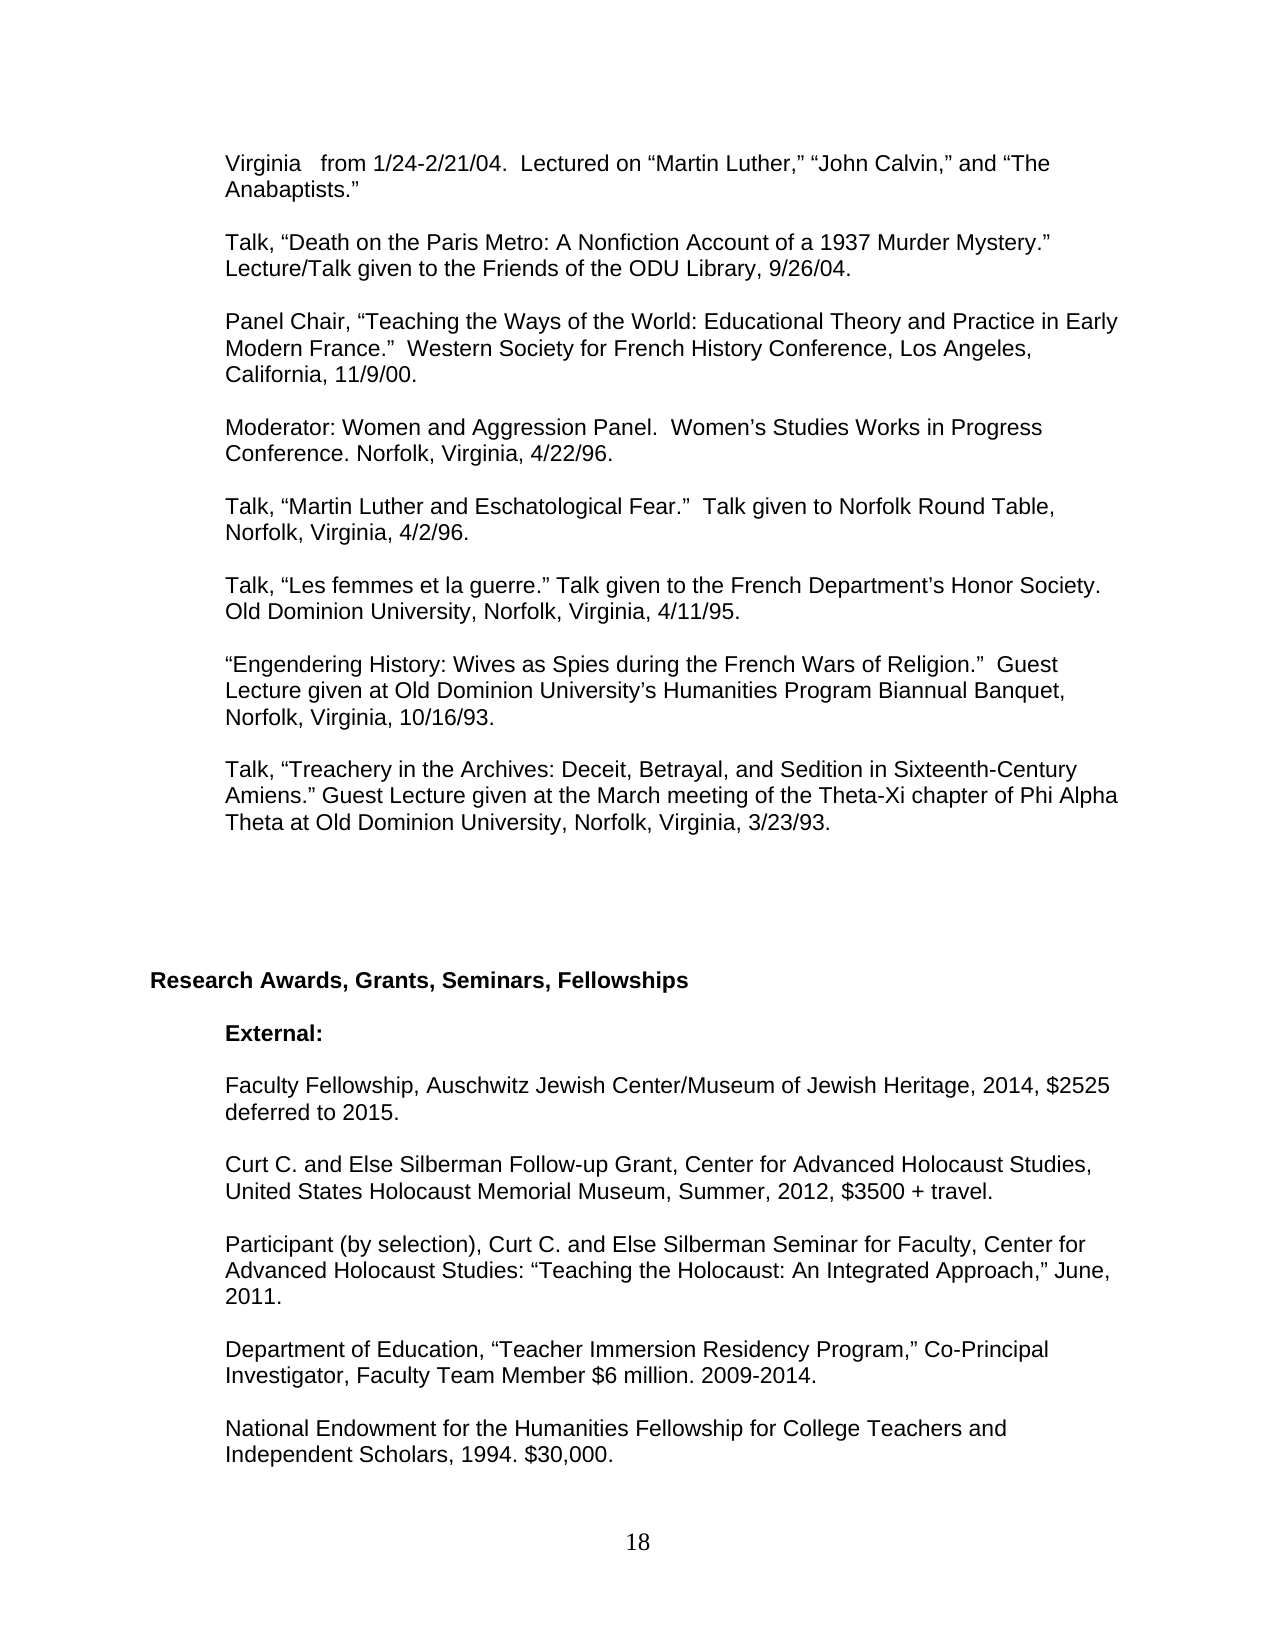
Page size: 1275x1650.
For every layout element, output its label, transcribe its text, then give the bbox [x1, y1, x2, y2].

text Anabaptists.” [150, 176, 1125, 203]
text Participant (by selection), Curt C. and Else Silberman Seminar for Faculty, Center for [225, 1231, 1125, 1257]
text “Engendering History: Wives as Spies during the French Wars of Religion.” Guest [150, 651, 1125, 677]
text Panel Chair, “Teaching the Ways of the World: Educational Theory and Practice in Early Modern France.” Western Society for French History Conference, Los Angeles, California, 11/9/00. [225, 308, 1125, 387]
text Faculty Fellowship, Auschwitz Jewish Center/Museum of Jewish Heritage, 2014, $2525 deferred to 2015. [225, 1072, 1125, 1125]
text National Endowment for the Humanities Fellowship for College Teachers and Independent Scholars, 1994. $30,000. [225, 1415, 1125, 1468]
text Talk, “Les femmes et la guerre.” Talk given to the French Department’s Honor Society. Old Dominion University, Norfolk, Virginia, 4/11/95. [225, 572, 1125, 624]
text Talk, “Treachery in the Archives: Deceit, Betrayal, and Sedition in Sixteenth-Century Amiens.” Guest Lecture given at the March meeting of the Theta-Xi chapter of Phi Alpha Theta at Old Dominion University, Norfolk, Virginia, 3/23/93. [225, 756, 1125, 835]
text Research Awards, Grants, Seminars, Fellowships [150, 967, 1125, 993]
text Curt C. and Else Silberman Follow-up Grant, Center for Advanced Holocaust Studies, [225, 1151, 1125, 1178]
text Lecture given at Old Dominion University’s Humanities Program Biannual Banquet, Norfolk, Virginia, 10/16/93. [225, 677, 1125, 730]
text External: [225, 1020, 1125, 1046]
text Department of Education, “Teacher Immersion Residency Program,” Co-Principal Investigator, Faculty Team Member $6 million. 2009-2014. [225, 1336, 1125, 1389]
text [225, 150, 1125, 176]
text Talk, “Death on the Paris Metro: A Nonfiction Account of a 1937 Murder Mystery.” Lecture/Talk given to the Friends of the ODU Library, 9/26/04. [225, 229, 1125, 282]
text United States Holocaust Memorial Museum, Summer, 2012, $3500 + travel. [225, 1178, 1125, 1204]
text Moderator: Women and Aggression Panel. Women’s Studies Works in Progress Conference. Norfolk, Virginia, 4/22/96. [225, 413, 1125, 466]
text Talk, “Martin Luther and Eschatological Fear.” Talk given to Norfolk Round Table, Norfolk, Virginia, 4/2/96. [225, 493, 1125, 545]
text Advanced Holocaust Studies: “Teaching the Holocaust: An Integrated Approach,” June, 2011. [225, 1257, 1125, 1309]
